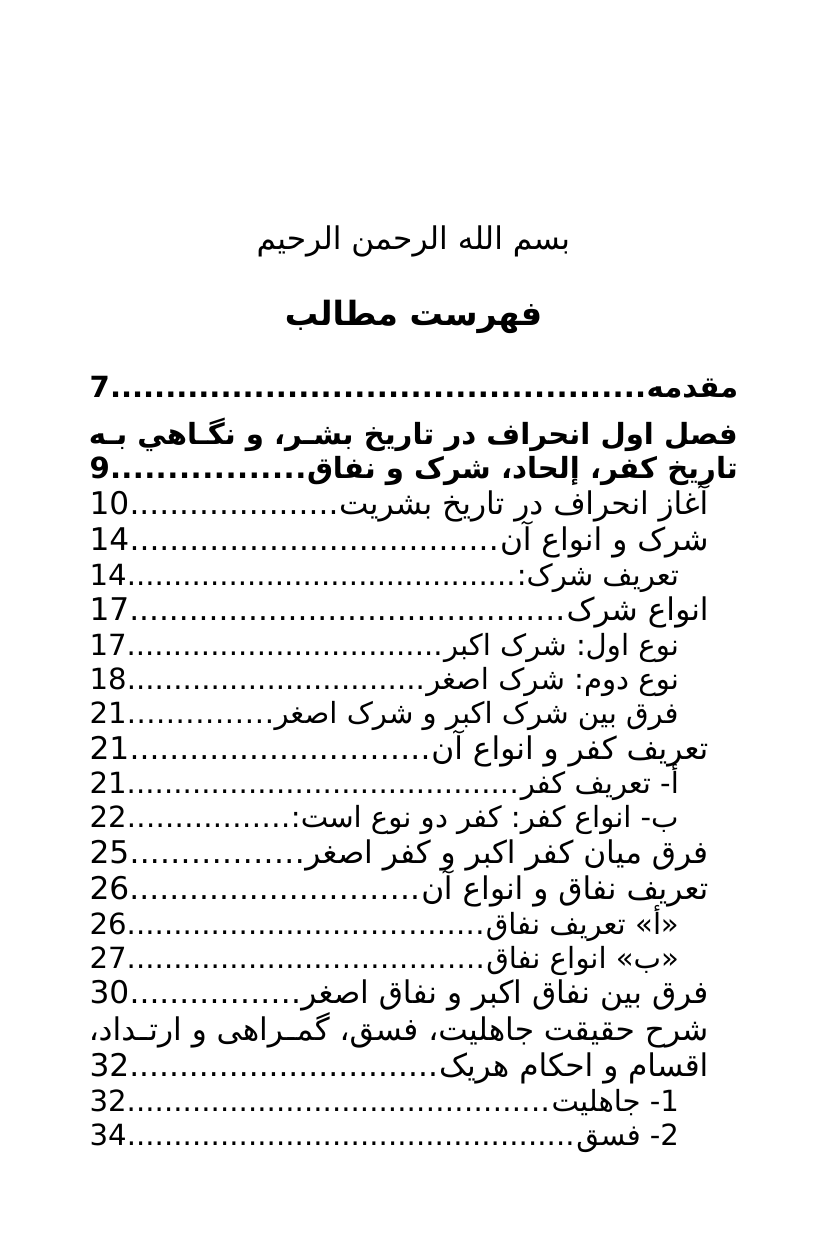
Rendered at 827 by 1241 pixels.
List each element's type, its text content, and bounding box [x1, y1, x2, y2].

text انواع شرک 17 [89, 592, 708, 628]
text مقدمه 7 [89, 371, 738, 405]
text فصل اول انحراف در تاريخ بشر، و نگاهي به تاريخ کفر، إلحاد، شرک و نفاق 9 [89, 417, 738, 485]
text تعریف نفاق و انواع آن 26 [89, 871, 708, 907]
text نوع دوم: شرک اصغر 18 [89, 662, 679, 696]
text «ب» انواع نفاق 27 [89, 941, 679, 975]
text تعریف کفر و انواع آن 21 [89, 730, 708, 766]
text آغاز انحراف در تاريخ بشريت 10 [89, 485, 708, 521]
text أ- تعریف کفر 21 [89, 766, 679, 800]
text 1- جاهلیت 32 [89, 1084, 679, 1118]
text «أ» تعریف نفاق 26 [89, 907, 679, 941]
text بسم الله الرحمن الرحیم [89, 221, 738, 257]
text نوع اول: شرک اکبر 17 [89, 628, 679, 662]
text فرق میان کفر اکبر و کفر اصغر 25 [89, 834, 708, 871]
text تعريف شرک: 14 [89, 558, 679, 592]
text 2- فسق 34 [89, 1118, 679, 1152]
text شرک و انواع آن 14 [89, 521, 708, 558]
text فهرست مطالب [89, 294, 738, 333]
text شرح حقیقت جاهلیت، فسق، گمراهی و ارتداد، اقسام و احکام هریک 32 [89, 1011, 708, 1084]
text ب- انواع کفر: کفر دو نوع است: 22 [89, 800, 679, 834]
text فرق بین نفاق اکبر و نفاق اصغر 30 [89, 975, 708, 1011]
text فرق بین شرک اکبر و شرک اصغر 21 [89, 696, 679, 730]
